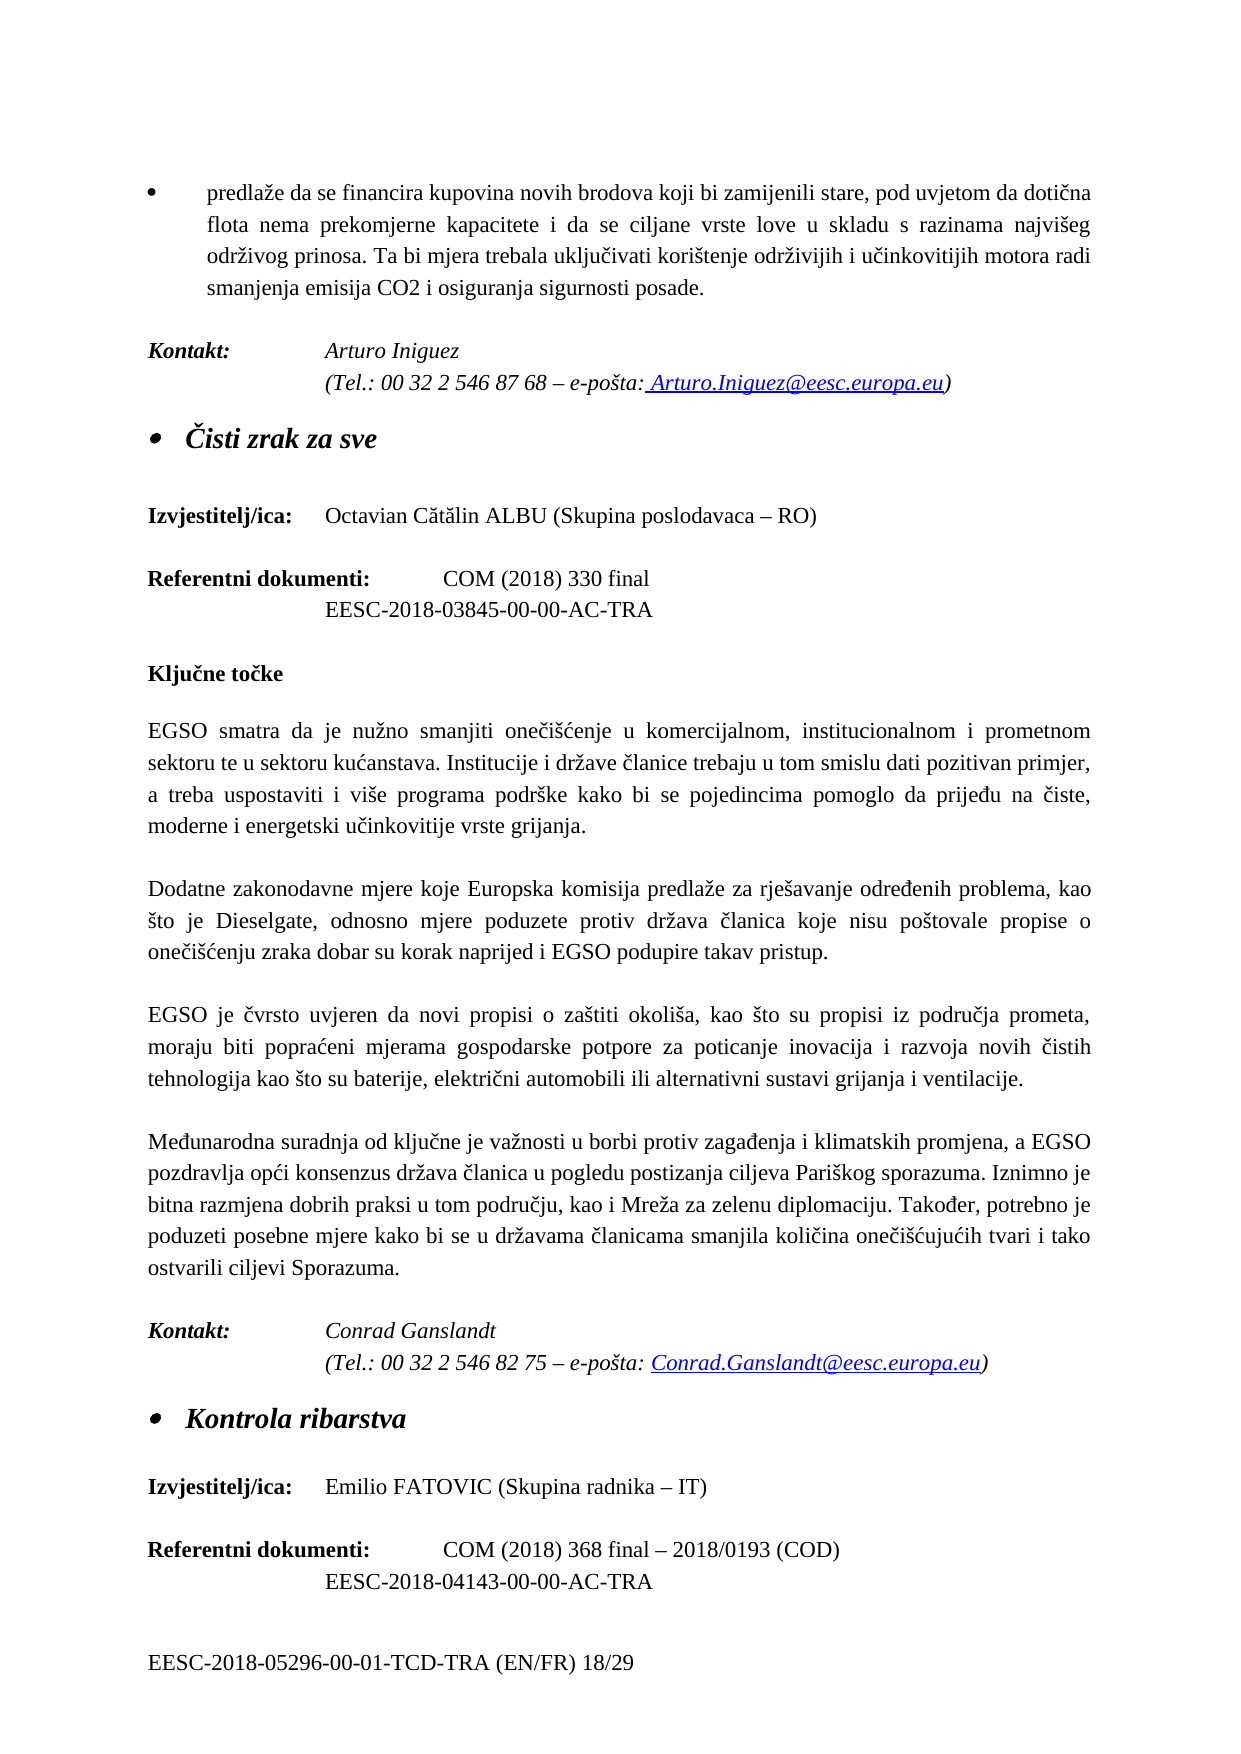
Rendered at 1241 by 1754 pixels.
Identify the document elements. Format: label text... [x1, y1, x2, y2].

text Izvjestitelj/ica: Octavian Cătălin ALBU (Skupina poslodavaca – RO) [148, 502, 1093, 528]
text Ključne točke [148, 659, 1093, 686]
text Kontakt: Arturo Iniguez [148, 337, 1093, 363]
text Izvjestitelj/ica: Emilio FATOVIC (Skupina radnika – IT) [148, 1473, 1093, 1500]
text EGSO je čvrsto uvjeren da novi propisi o zaštiti okoliša, kao što su propisi iz područja prometa, moraju biti popraćeni mjerama gospodarske potpore za poticanje inovacija i razvoja novih čistih tehnologija kao što su baterije, električni automobili ili alternativni sustavi grijanja i ventilacije. [148, 1002, 1093, 1091]
text EESC-2018-04143-00-00-AC-TRA [325, 1568, 1093, 1594]
list Čisti zrak za sve [148, 421, 1093, 455]
text Međunarodna suradnja od ključne je važnosti u borbi protiv zagađenja i klimatskih promjena, a EGSO pozdravlja opći konsenzus država članica u pogledu postizanja ciljeva Pariškog sporazuma. Iznimno je bitna razmjena dobrih praksi u tom području, kao i Mreža za zelenu diplomaciju. Također, potrebno je poduzeti posebne mjere kako bi se u državama članicama smanjila količina onečišćujućih tvari i tako ostvarili ciljevi Sporazuma. [148, 1128, 1093, 1280]
text Kontakt: Conrad Ganslandt [148, 1317, 1093, 1343]
text Referentni dokumenti: COM (2018) 330 final [147, 565, 1093, 591]
text (Tel.: 00 32 2 546 87 68 – e-pošta: Arturo.Iniguez@eesc.europa.eu) [148, 368, 1093, 395]
text EGSO smatra da je nužno smanjiti onečišćenje u komercijalnom, institucionalnom i prometnom sektoru te u sektoru kućanstava. Institucije i države članice trebaju u tom smislu dati pozitivan primjer, a treba uspostaviti i više programa podrške kako bi se pojedincima pomoglo da prijeđu na čiste, moderne i energetski učinkovitije vrste grijanja. [148, 717, 1093, 838]
text Dodatne zakonodavne mjere koje Europska komisija predlaže za rješavanje određenih problema, kao što je Dieselgate, odnosno mjere poduzete protiv država članica koje nisu poštovale propise o onečišćenju zraka dobar su korak naprijed i EGSO podupire takav pristup. [148, 875, 1093, 965]
text (Tel.: 00 32 2 546 82 75 – e-pošta: Conrad.Ganslandt@eesc.europa.eu) [148, 1349, 1093, 1375]
text Referentni dokumenti: COM (2018) 368 final – 2018/0193 (COD) [147, 1536, 1093, 1563]
text EESC-2018-03845-00-00-AC-TRA [325, 596, 1093, 623]
list predlaže da se financira kupovina novih brodova koji bi zamijenili stare, pod uvjetom da dotična flota nema prekomjerne kapacitete i da se ciljane vrste love u skladu s razinama najvišeg održivog prinosa. Ta bi mjera trebala uključivati korištenje održivijih i učinkovitijih motora radi smanjenja emisija CO2 i osiguranja sigurnosti posade. [148, 179, 1093, 300]
list Kontrola ribarstva [148, 1401, 1093, 1435]
